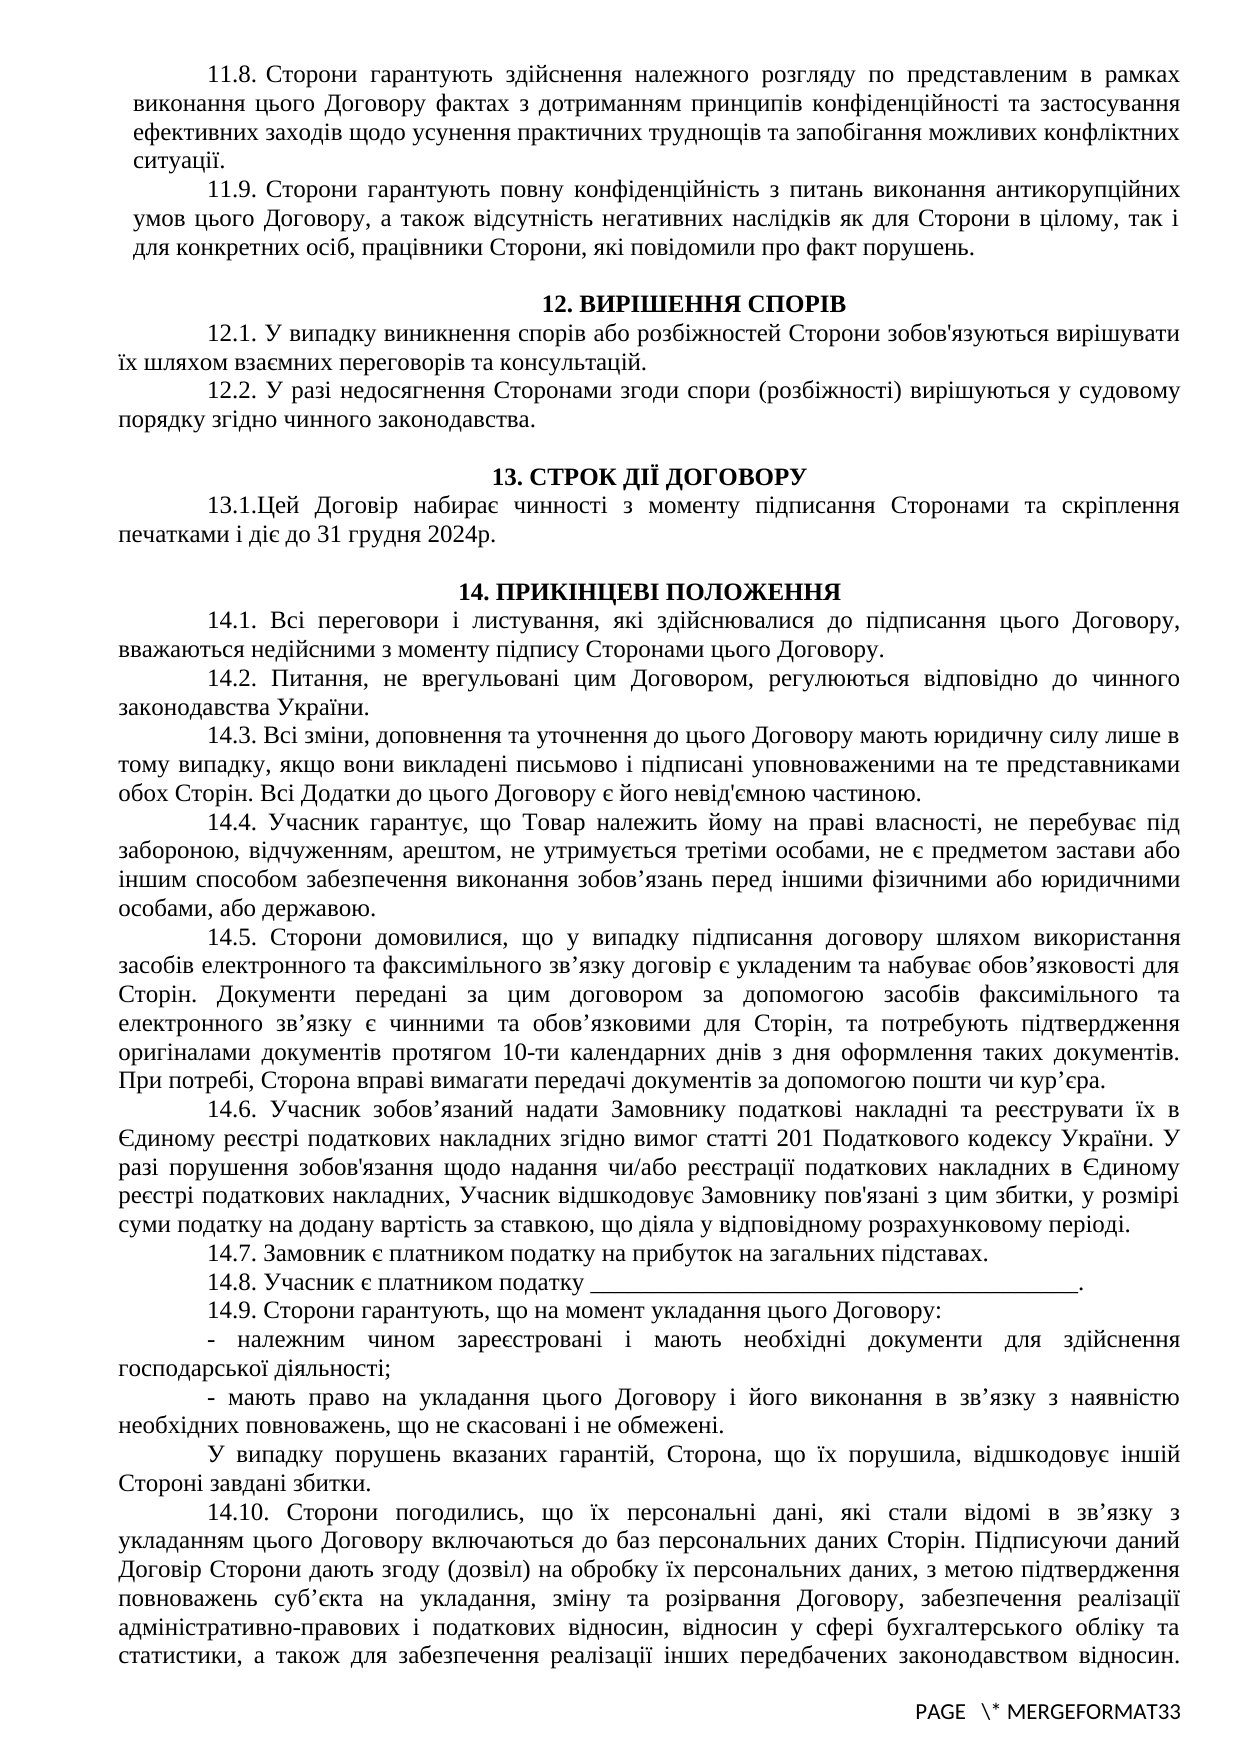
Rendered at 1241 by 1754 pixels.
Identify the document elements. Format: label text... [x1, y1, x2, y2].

text - належним чином зареєстровані і мають необхідні документи для здійснення господарської діяльності; [118, 1324, 1181, 1382]
text У випадку порушень вказаних гарантій, Сторона, що їх порушила, відшкодовує іншій Стороні завдані збитки. [118, 1439, 1181, 1497]
text 14.1. Всі переговори і листування, які здійснювалися до підписання цього Договору, вважаються недійсними з моменту підпису Сторонами цього Договору. [118, 605, 1181, 663]
text 14.9. Сторони гарантують, що на момент укладання цього Договору: [118, 1295, 1181, 1324]
text - мають право на укладання цього Договору і його виконання в зв’язку з наявністю необхідних повноважень, що не скасовані і не обмежені. [118, 1382, 1181, 1439]
list Сторони гарантують здійснення належного розгляду по представленим в рамках виконання цього Договору фактах з дотриманням принципів конфіденційності та застосування ефективних заходів щодо усунення практичних труднощів та запобігання можливих конфліктних ситуації. [133, 59, 1181, 174]
text 12. ВИРІШЕННЯ СПОРІВ [118, 289, 1181, 318]
text 14.5. Сторони домовилися, що у випадку підписання договору шляхом використання засобів електронного та факсимільного зв’язку договір є укладеним та набуває обов’язковості для Сторін. Документи передані за цим договором за допомогою засобів факсимільного та електронного зв’язку є чинними та обов’язковими для Сторін, та потребують підтвердження оригіналами документів протягом 10-ти календарних днів з дня оформлення таких документів. При потребі, Сторона вправі вимагати передачі документів за допомогою пошти чи кур’єра. [118, 922, 1181, 1094]
text 13. СТРОК ДІЇ ДОГОВОРУ [118, 462, 1181, 490]
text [118, 1497, 1181, 1669]
text 14.6. Учасник зобов’язаний надати Замовнику податкові накладні та реєструвати їх в Єдиному реєстрі податкових накладних згідно вимог статті 201 Податкового кодексу України. У разі порушення зобов'язання щодо надання чи/або реєстрації податкових накладних в Єдиному реєстрі податкових накладних, Учасник відшкодовує Замовнику пов'язані з цим збитки, у розмірі суми податку на додану вартість за ставкою, що діяла у відповідному розрахунковому періоді. [118, 1094, 1181, 1238]
text 14. ПРИКІНЦЕВІ ПОЛОЖЕННЯ [118, 577, 1181, 605]
text 12.2. У разі недосягнення Сторонами згоди спори (розбіжності) вирішуються у судовому порядку згідно чинного законодавства. [118, 375, 1181, 433]
text 13.1.Цей Договір набирає чинності з моменту підписання Сторонами та скріплення печатками і діє до 31 грудня 2024р. [118, 490, 1181, 548]
text 14.4. Учасник гарантує, що Товар належить йому на праві власності, не перебуває під забороною, відчуженням, арештом, не утримується третіми особами, не є предметом застави або іншим способом забезпечення виконання зобов’язань перед іншими фізичними або юридичними особами, або державою. [118, 807, 1181, 922]
text 12.1. У випадку виникнення спорів або розбіжностей Сторони зобов'язуються вирішувати їх шляхом взаємних переговорів та консультацій. [118, 318, 1181, 375]
list Сторони гарантують повну конфіденційність з питань виконання антикорупційних умов цього Договору, а також відсутність негативних наслідків як для Сторони в цілому, так і для конкретних осіб, працівники Сторони, які повідомили про факт порушень. [133, 174, 1181, 260]
text 14.8. Учасник є платником податку _______________________________________. [118, 1267, 1181, 1295]
text 14.7. Замовник є платником податку на прибуток на загальних підставах. [118, 1238, 1181, 1267]
text 14.3. Всі зміни, доповнення та уточнення до цього Договору мають юридичну силу лише в тому випадку, якщо вони викладені письмово і підписані уповноваженими на те представниками обох Сторін. Всі Додатки до цього Договору є його невід'ємною частиною. [118, 720, 1181, 807]
text 14.2. Питання, не врегульовані цим Договором, регулюються відповідно до чинного законодавства України. [118, 663, 1181, 720]
